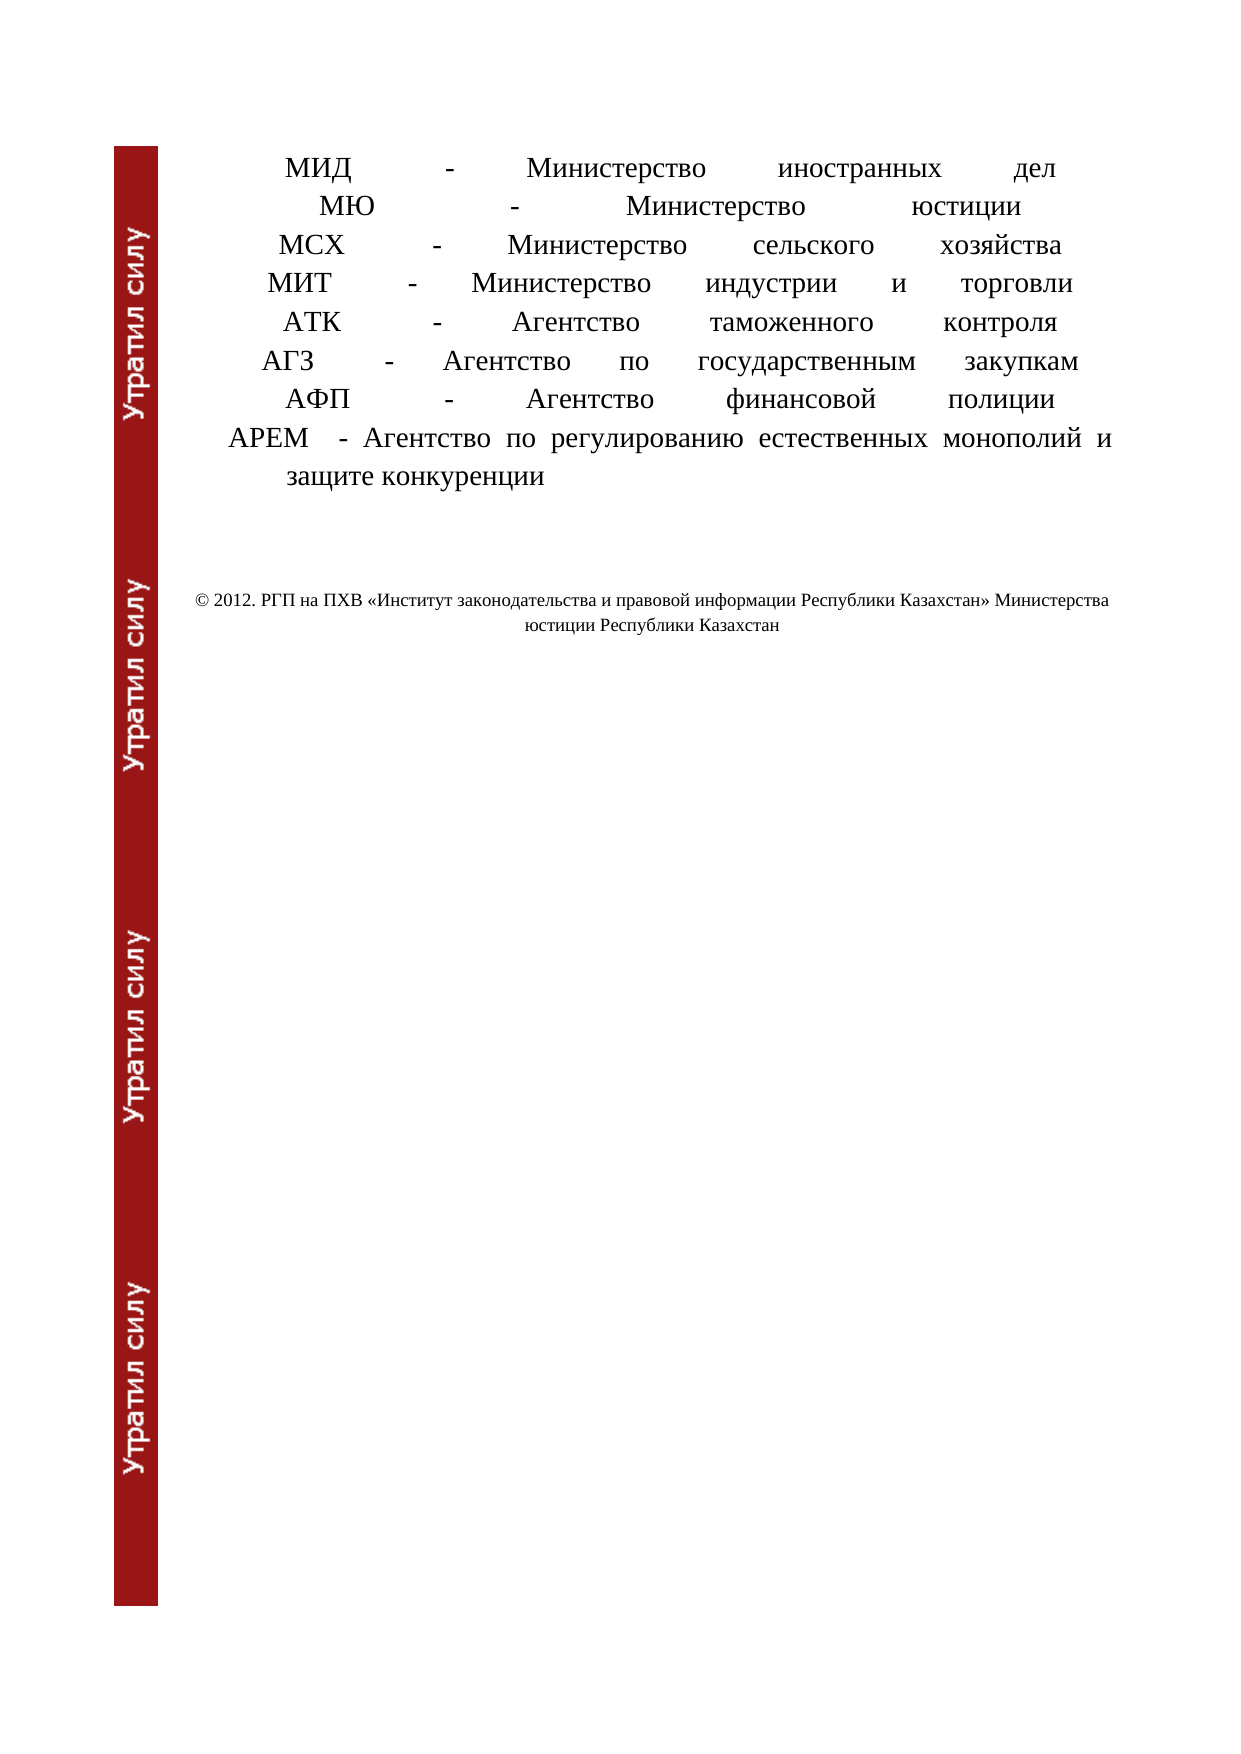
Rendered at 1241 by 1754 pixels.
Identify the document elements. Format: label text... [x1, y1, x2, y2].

picture [114, 146, 158, 150]
text © 2012. РГП на ПХВ «Институт законодательства и правовой информации Республики Казахстан» Министерства юстиции Республики Казахстан [112, 589, 1128, 635]
picture [114, 635, 158, 1606]
picture [114, 492, 158, 589]
